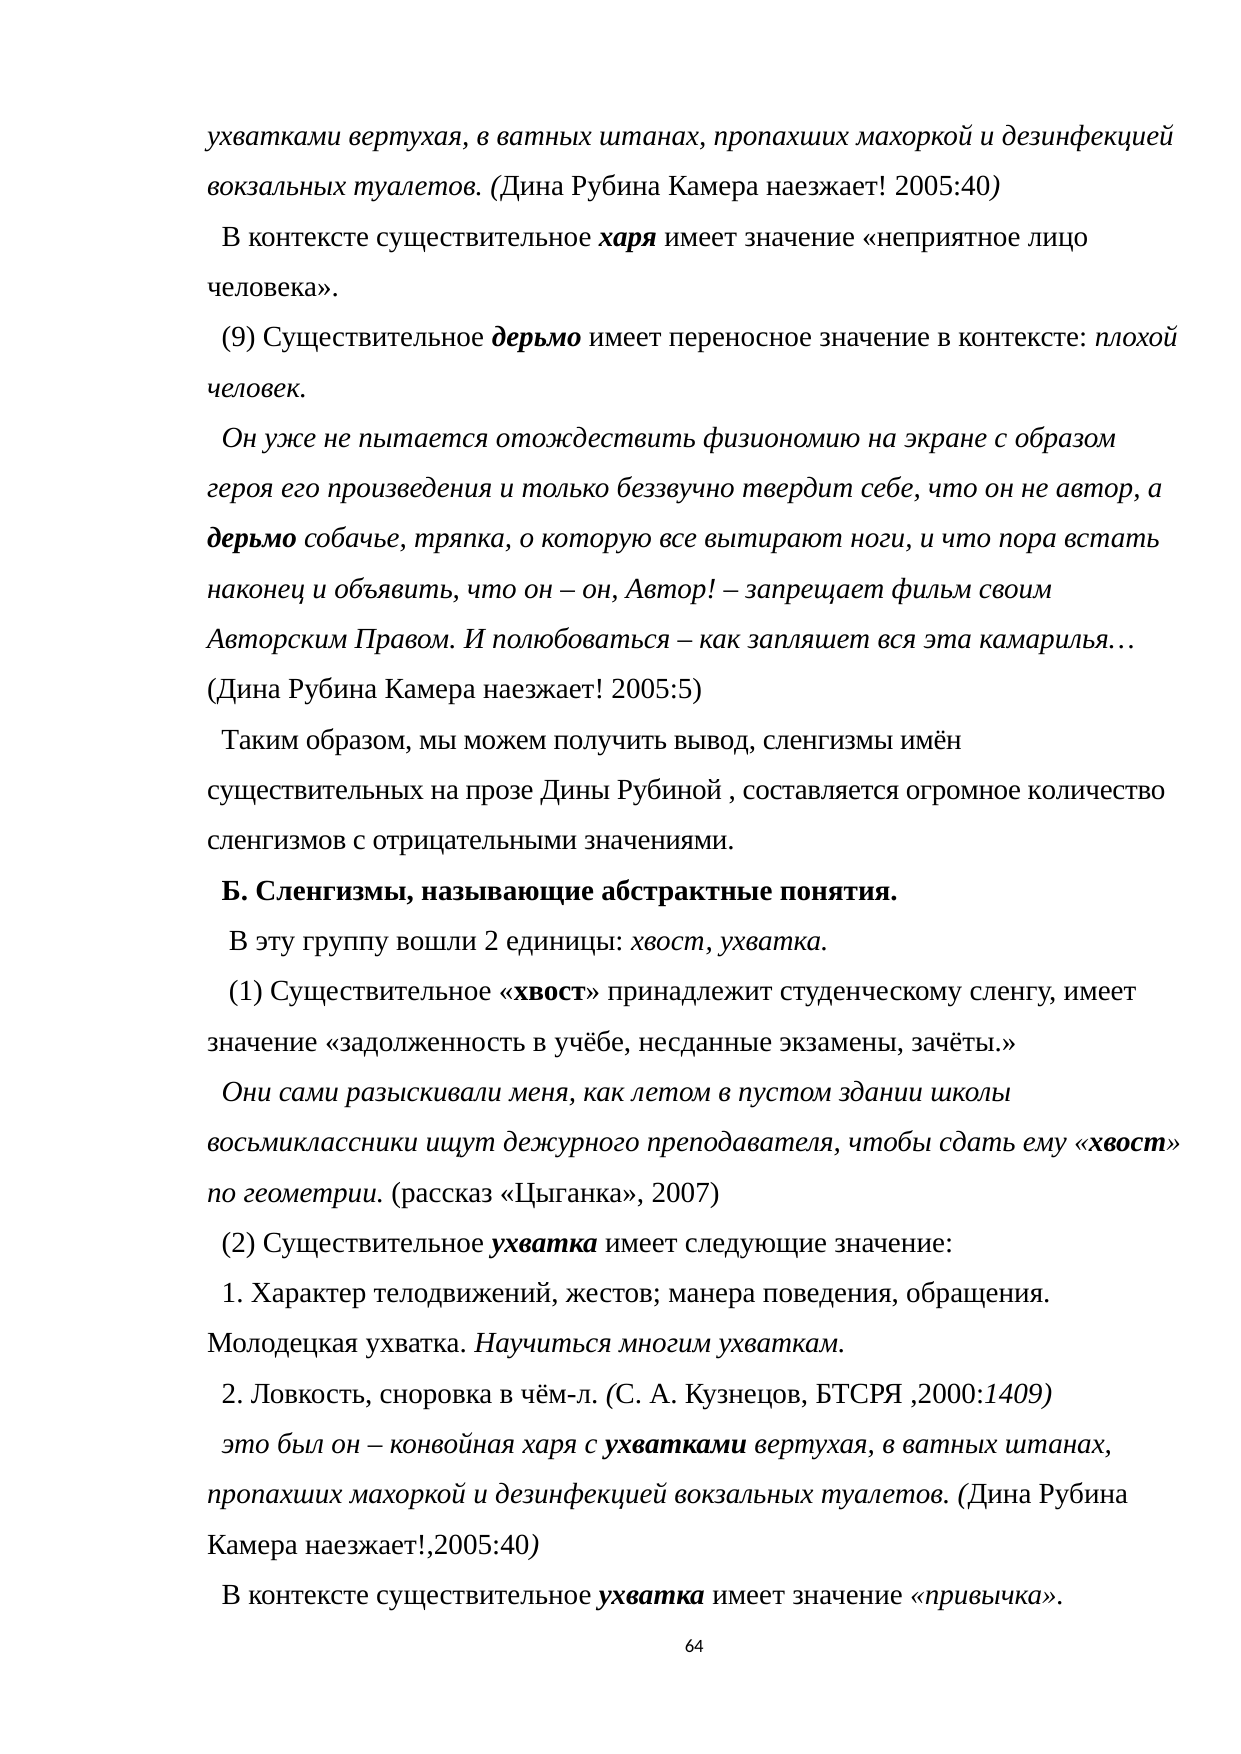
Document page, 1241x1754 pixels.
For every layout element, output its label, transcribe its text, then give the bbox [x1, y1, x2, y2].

text (1) Существительное «хвост» принадлежит студенческому сленгу, имеет значение «задолженность в учёбе, несданные экзамены, зачёты.» [207, 973, 1181, 1057]
text Таким образом, мы можем получить вывод, сленгизмы имён существительных на прозе Дины Рубиной , составляется огромное количество сленгизмов с отрицательными значениями. [207, 722, 1181, 856]
text Б. Сленгизмы, называющие абстрактные понятия. [207, 873, 1181, 906]
text В контексте существительное ухватка имеет значение «привычка». [207, 1577, 1181, 1611]
text Они сами разыскивали меня, как летом в пустом здании школы восьмиклассники ищут дежурного преподавателя, чтобы сдать ему «хвост» по геометрии. (рассказ «Цыганка», 2007) [207, 1074, 1181, 1208]
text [207, 118, 1181, 202]
text (9) Существительное дерьмо имеет переносное значение в контексте: плохой человек. [207, 319, 1181, 403]
text 1. Характер телодвижений, жестов; манера поведения, обращения. Молодецкая ухватка. Научиться многим ухваткам. [207, 1275, 1181, 1359]
text Он уже не пытается отождествить физиономию на экране с образом героя его произведения и только беззвучно твердит себе, что он не автор, а дерьмо собачье, тряпка, о которую все вытирают ноги, и что пора встать наконец и объявить, что он – он, Автор! – запрещает фильм своим Авторским Правом. И полюбоваться – как запляшет вся эта камарилья…(Дина Рубина Камера наезжает! 2005:5) [207, 420, 1181, 705]
text (2) Существительное ухватка имеет следующие значение: [207, 1225, 1181, 1258]
text В эту группу вошли 2 единицы: хвост, ухватка. [207, 923, 1181, 957]
text это был он – конвойная харя с ухватками вертухая, в ватных штанах, пропахших махоркой и дезинфекцией вокзальных туалетов. (Дина Рубина Камера наезжает!,2005:40) [207, 1426, 1181, 1560]
text 2. Ловкость, сноровка в чём-л. (С. А. Кузнецов, БТСРЯ ,2000:1409) [207, 1376, 1181, 1409]
text В контексте существительное харя имеет значение «неприятное лицо человека». [207, 219, 1181, 303]
